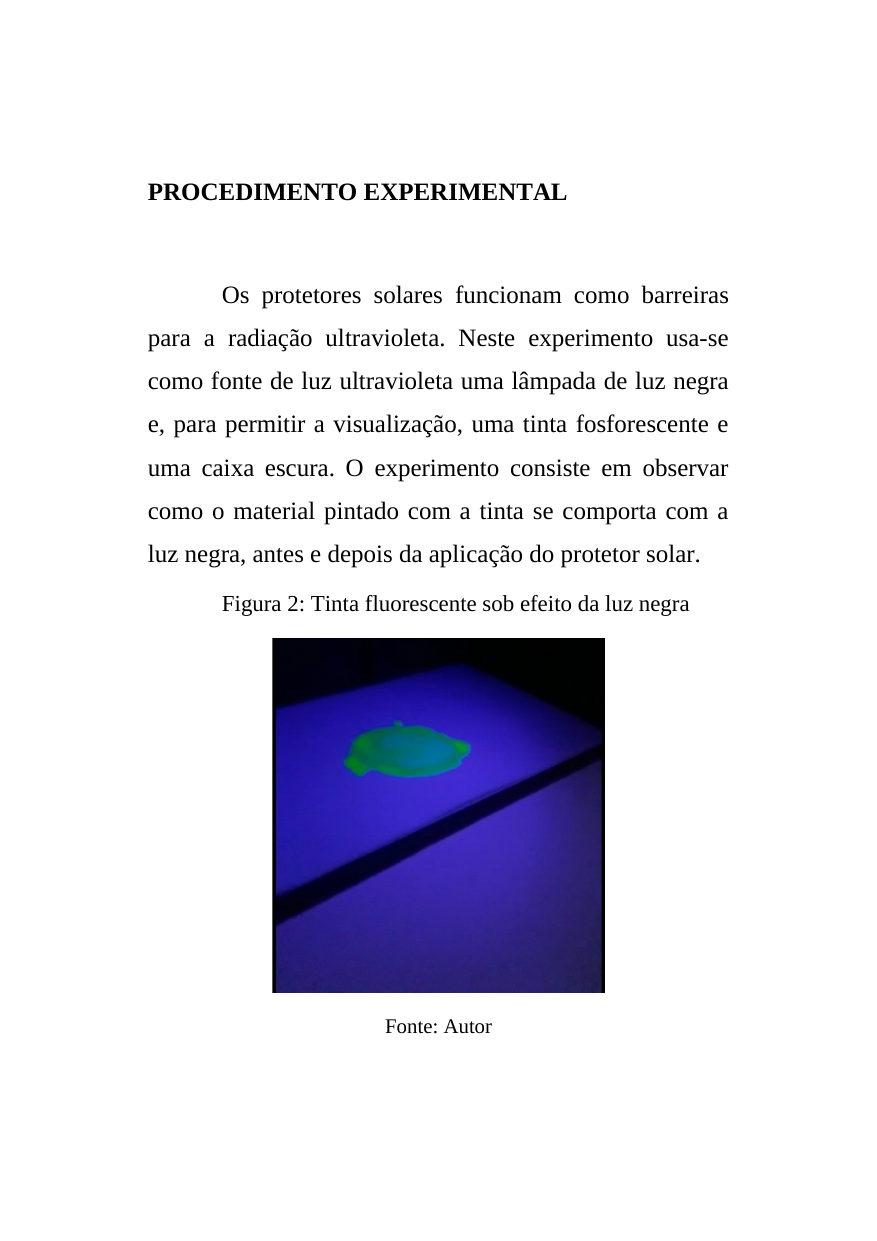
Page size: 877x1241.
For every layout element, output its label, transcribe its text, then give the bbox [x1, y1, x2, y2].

text Figura 2: Tinta fluorescente sob efeito da luz negra [148, 590, 729, 617]
text Os protetores solares funcionam como barreiras para a radiação ultravioleta. Neste experimento usa-se como fonte de luz ultravioleta uma lâmpada de luz negra e, para permitir a visualização, uma tinta fosforescente e uma caixa escura. O experimento consiste em observar como o material pintado com a tinta se comporta com a luz negra, antes e depois da aplicação do protetor solar. [148, 280, 729, 568]
text Fonte: Autor [148, 1014, 729, 1038]
picture [272, 638, 605, 993]
text PROCEDIMENTO EXPERIMENTAL [148, 177, 729, 206]
